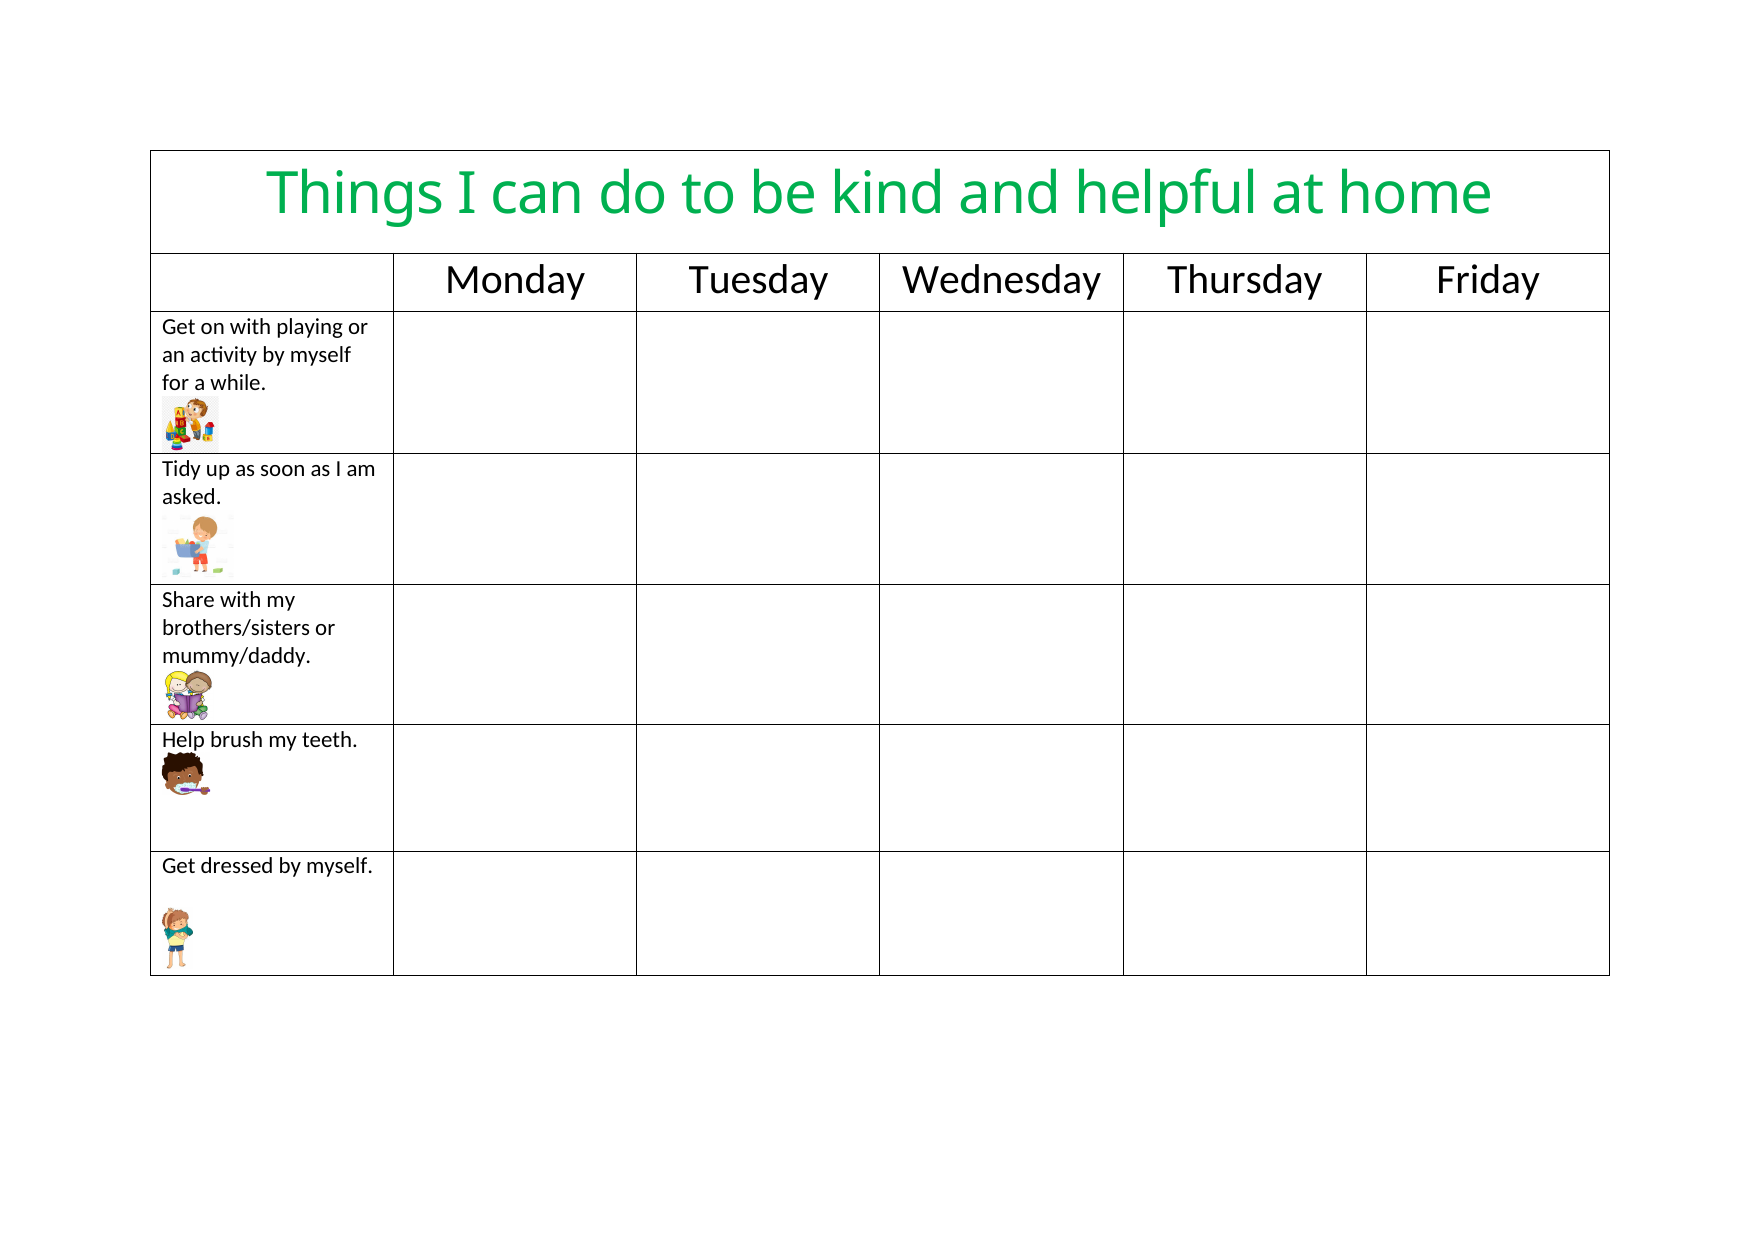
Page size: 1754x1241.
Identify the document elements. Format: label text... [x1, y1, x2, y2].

table_cell [880, 852, 1123, 975]
table_cell [1367, 454, 1609, 584]
table_cell [394, 454, 636, 584]
table_cell Thursday [1124, 254, 1366, 311]
table_cell [880, 585, 1123, 724]
table_cell [1367, 852, 1609, 975]
picture [161, 396, 219, 453]
picture [161, 907, 193, 969]
table_cell Share with my brothers/sisters or mummy/daddy. [151, 585, 393, 724]
table_header Things I can do to be kind and helpful at home [151, 151, 1609, 252]
table_cell [637, 585, 879, 724]
table_cell [1367, 312, 1609, 453]
table_cell [880, 312, 1123, 453]
table_cell [394, 312, 636, 453]
picture [161, 669, 214, 724]
table_cell [1367, 585, 1609, 724]
table_cell Tidy up as soon as I am asked. [151, 454, 393, 584]
table_cell [1124, 454, 1366, 584]
table_cell Wednesday [880, 254, 1123, 311]
table_cell [637, 312, 879, 453]
table_cell [394, 585, 636, 724]
table_cell [637, 454, 879, 584]
table_cell [151, 254, 393, 311]
table_cell Tuesday [637, 254, 879, 311]
table_cell [637, 725, 879, 851]
table_cell [1124, 852, 1366, 975]
table_cell Get dressed by myself. [151, 852, 393, 975]
table_cell [394, 852, 636, 975]
table_cell [1367, 725, 1609, 851]
table_cell [1124, 585, 1366, 724]
table_cell [394, 725, 636, 851]
table_cell Monday [394, 254, 636, 311]
picture [161, 510, 234, 582]
picture [161, 752, 211, 795]
table_cell [1124, 725, 1366, 851]
table_cell Help brush my teeth. [151, 725, 393, 851]
table_cell Get on with playing or an activity by myself for a while. [151, 312, 393, 453]
table_cell [1124, 312, 1366, 453]
table_cell [637, 852, 879, 975]
table_cell [880, 454, 1123, 584]
table_cell Friday [1367, 254, 1609, 311]
table_cell [880, 725, 1123, 851]
